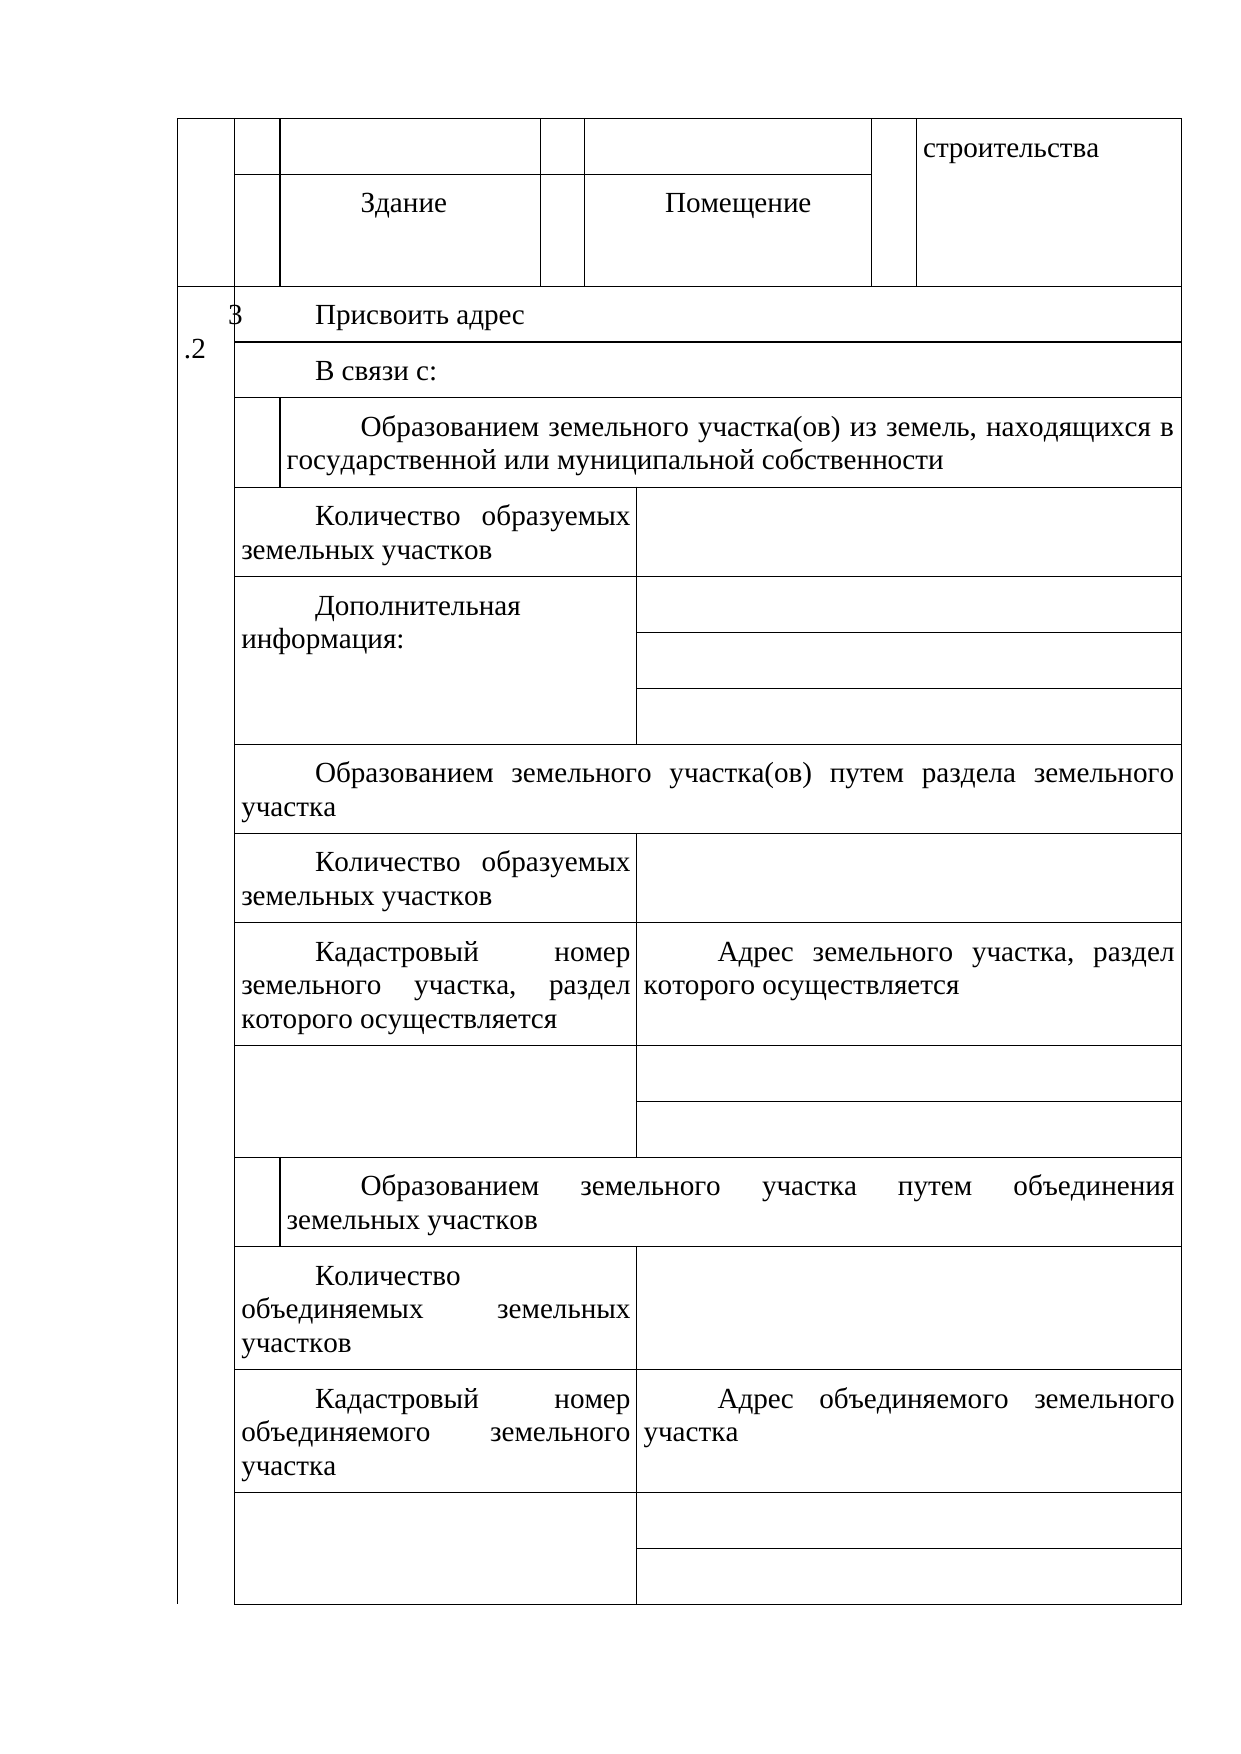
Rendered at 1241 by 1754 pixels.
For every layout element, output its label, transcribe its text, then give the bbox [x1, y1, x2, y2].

table_cell [637, 689, 1181, 743]
table_cell Адрес объединяемого земельного участка [637, 1370, 1181, 1492]
table_cell Количество объединяемых земельных участков [235, 1247, 636, 1369]
table_cell Образованием земельного участка(ов) из земель, находящихся в государственной или муниципальной собственности [281, 398, 1181, 487]
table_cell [917, 119, 1181, 286]
table_cell [637, 1493, 1181, 1548]
table_cell [637, 577, 1181, 632]
table_cell Здание [281, 175, 540, 230]
table_cell [637, 633, 1181, 688]
table_cell [541, 175, 584, 230]
table_cell [235, 398, 279, 487]
table_cell Кадастровый номер земельного участка, раздел которого осуществляется [235, 923, 636, 1045]
table_cell 3.2 [178, 287, 234, 1604]
table_cell [235, 1158, 279, 1246]
table_cell Помещение [585, 175, 871, 230]
table_cell Дополнительная информация: [235, 577, 636, 743]
table_cell [585, 119, 871, 174]
table_cell [637, 834, 1181, 922]
table_cell [235, 119, 279, 174]
table_cell [637, 1247, 1181, 1369]
table_cell Образованием земельного участка(ов) путем раздела земельного участка [235, 745, 1181, 833]
table_cell [235, 1493, 636, 1604]
table_cell [235, 230, 279, 286]
table_cell [281, 230, 540, 286]
table_cell [637, 1102, 1181, 1157]
table_cell [235, 175, 279, 230]
table_cell Кадастровый номер объединяемого земельного участка [235, 1370, 636, 1492]
table_cell [872, 119, 916, 286]
table_cell [637, 1046, 1181, 1101]
table_cell [585, 230, 871, 286]
table_cell [541, 119, 584, 174]
table_cell Количество образуемых земельных участков [235, 834, 636, 922]
table_cell В связи с: [235, 343, 1181, 397]
table_cell [235, 1046, 636, 1157]
table_cell Количество образуемых земельных участков [235, 488, 636, 576]
table_cell Образованием земельного участка путем объединения земельных участков [281, 1158, 1181, 1246]
table_cell [281, 119, 540, 174]
table_cell [541, 230, 584, 286]
table_cell [637, 488, 1181, 576]
table_cell Присвоить адрес [235, 287, 1181, 341]
table_cell [637, 1549, 1181, 1604]
table_cell Адрес земельного участка, раздел которого осуществляется [637, 923, 1181, 1045]
